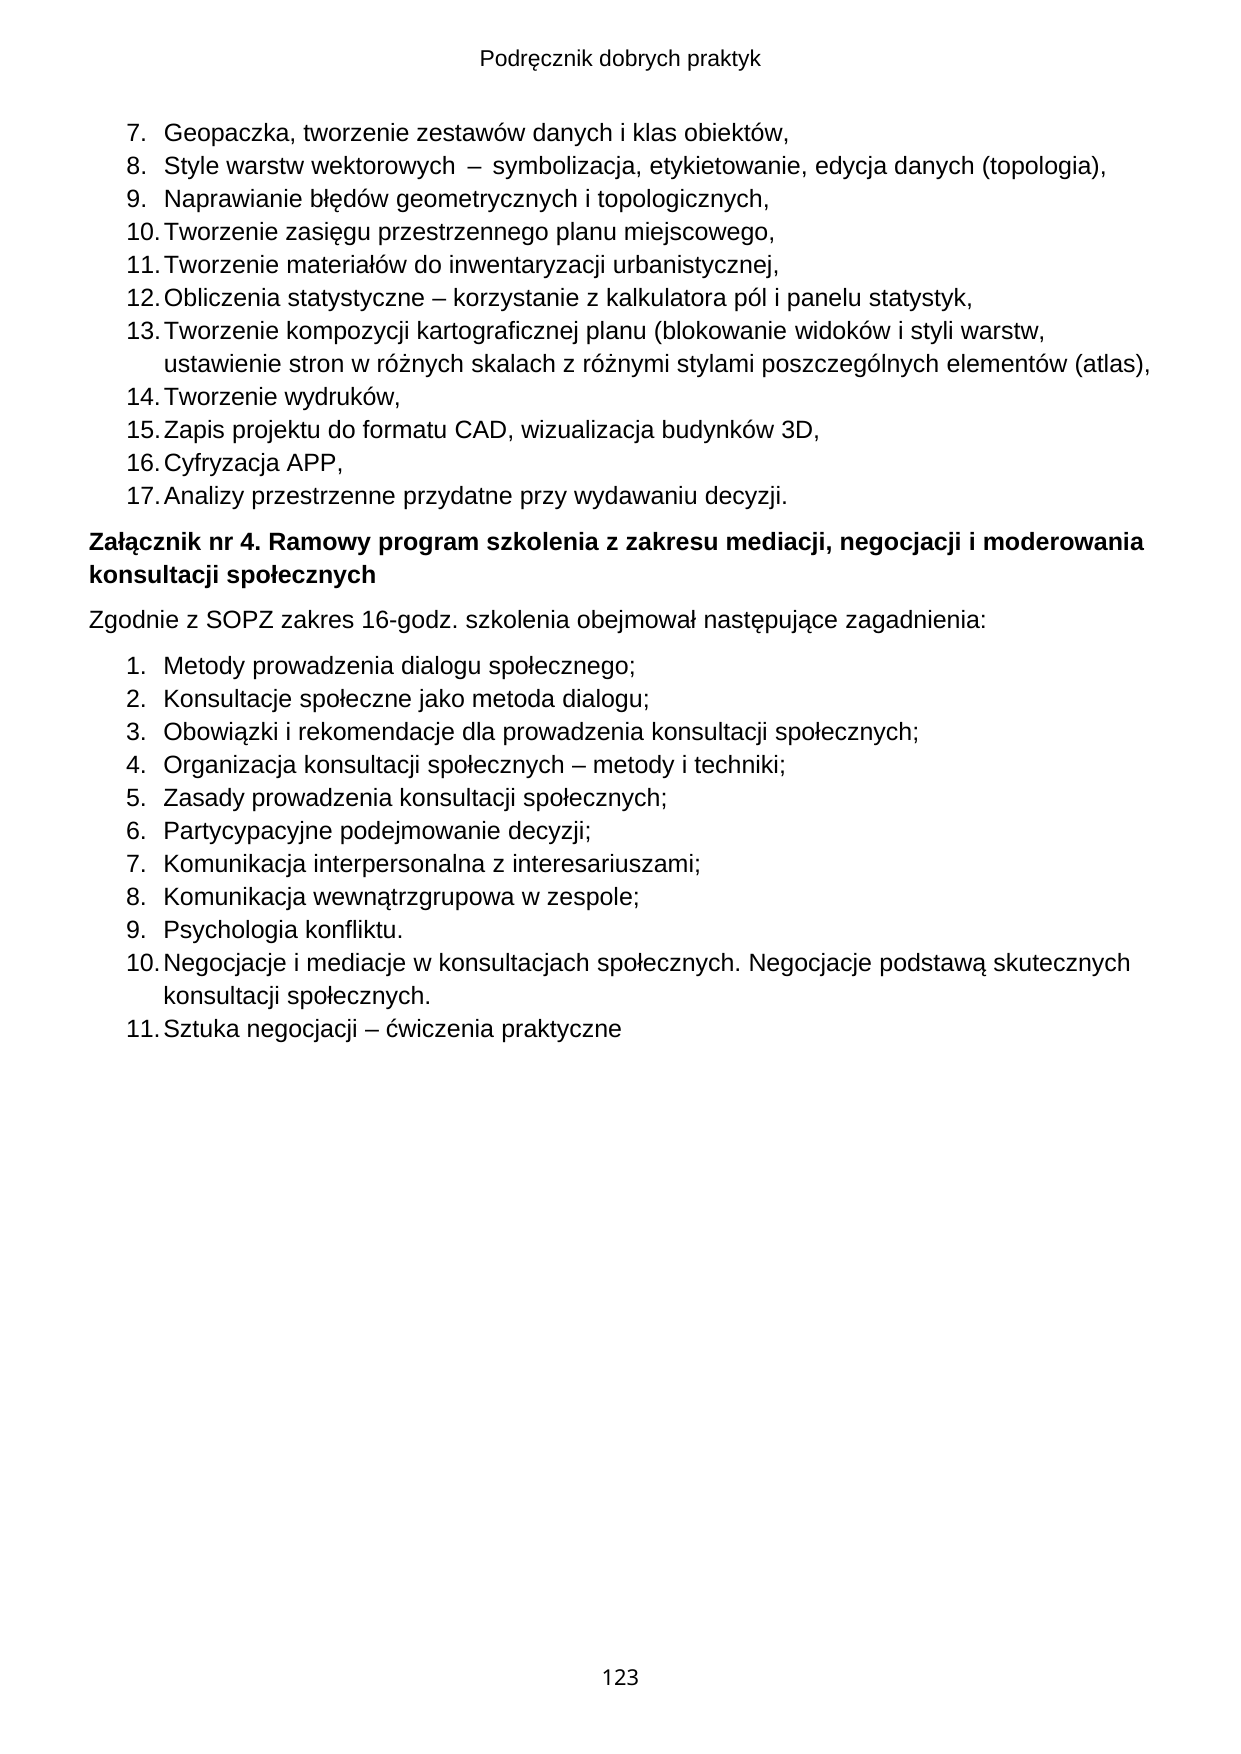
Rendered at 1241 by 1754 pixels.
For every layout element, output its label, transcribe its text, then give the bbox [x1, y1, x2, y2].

list Style warstw wektorowych – symbolizacja, etykietowanie, edycja danych (topologia), [126, 151, 1152, 180]
list Metody prowadzenia dialogu społecznego; [126, 651, 1152, 680]
list Zasady prowadzenia konsultacji społecznych; [126, 783, 1152, 812]
list Sztuka negocjacji – ćwiczenia praktyczne [126, 1014, 1152, 1043]
list Tworzenie kompozycji kartograficznej planu (blokowanie widoków i styli warstw, ustawienie stron w różnych skalach z różnymi stylami poszczególnych elementów (atlas), [126, 316, 1152, 378]
list Zapis projektu do formatu CAD, wizualizacja budynków 3D, [126, 415, 1152, 444]
list Partycypacyjne podejmowanie decyzji; [126, 816, 1152, 845]
list Psychologia konfliktu. [126, 915, 1152, 944]
list Negocjacje i mediacje w konsultacjach społecznych. Negocjacje podstawą skutecznych konsultacji społecznych. [126, 948, 1152, 1010]
list Analizy przestrzenne przydatne przy wydawaniu decyzji. [126, 481, 1152, 510]
list Konsultacje społeczne jako metoda dialogu; [126, 684, 1152, 713]
list Geopaczka, tworzenie zestawów danych i klas obiektów, [126, 118, 1152, 147]
text Zgodnie z SOPZ zakres 16-godz. szkolenia obejmował następujące zagadnienia: [89, 605, 1152, 634]
list Tworzenie materiałów do inwentaryzacji urbanistycznej, [126, 250, 1152, 279]
list Obowiązki i rekomendacje dla prowadzenia konsultacji społecznych; [126, 717, 1152, 746]
list Naprawianie błędów geometrycznych i topologicznych, [126, 184, 1152, 213]
list Tworzenie zasięgu przestrzennego planu miejscowego, [126, 217, 1152, 246]
list Tworzenie wydruków, [126, 382, 1152, 411]
list Organizacja konsultacji społecznych – metody i techniki; [126, 750, 1152, 779]
text Załącznik nr 4. Ramowy program szkolenia z zakresu mediacji, negocjacji i moderowania konsultacji społecznych [89, 527, 1152, 589]
list Komunikacja interpersonalna z interesariuszami; [126, 849, 1152, 878]
list Cyfryzacja APP, [126, 448, 1152, 477]
list Obliczenia statystyczne – korzystanie z kalkulatora pól i panelu statystyk, [126, 283, 1152, 312]
list Komunikacja wewnątrzgrupowa w zespole; [126, 882, 1152, 911]
